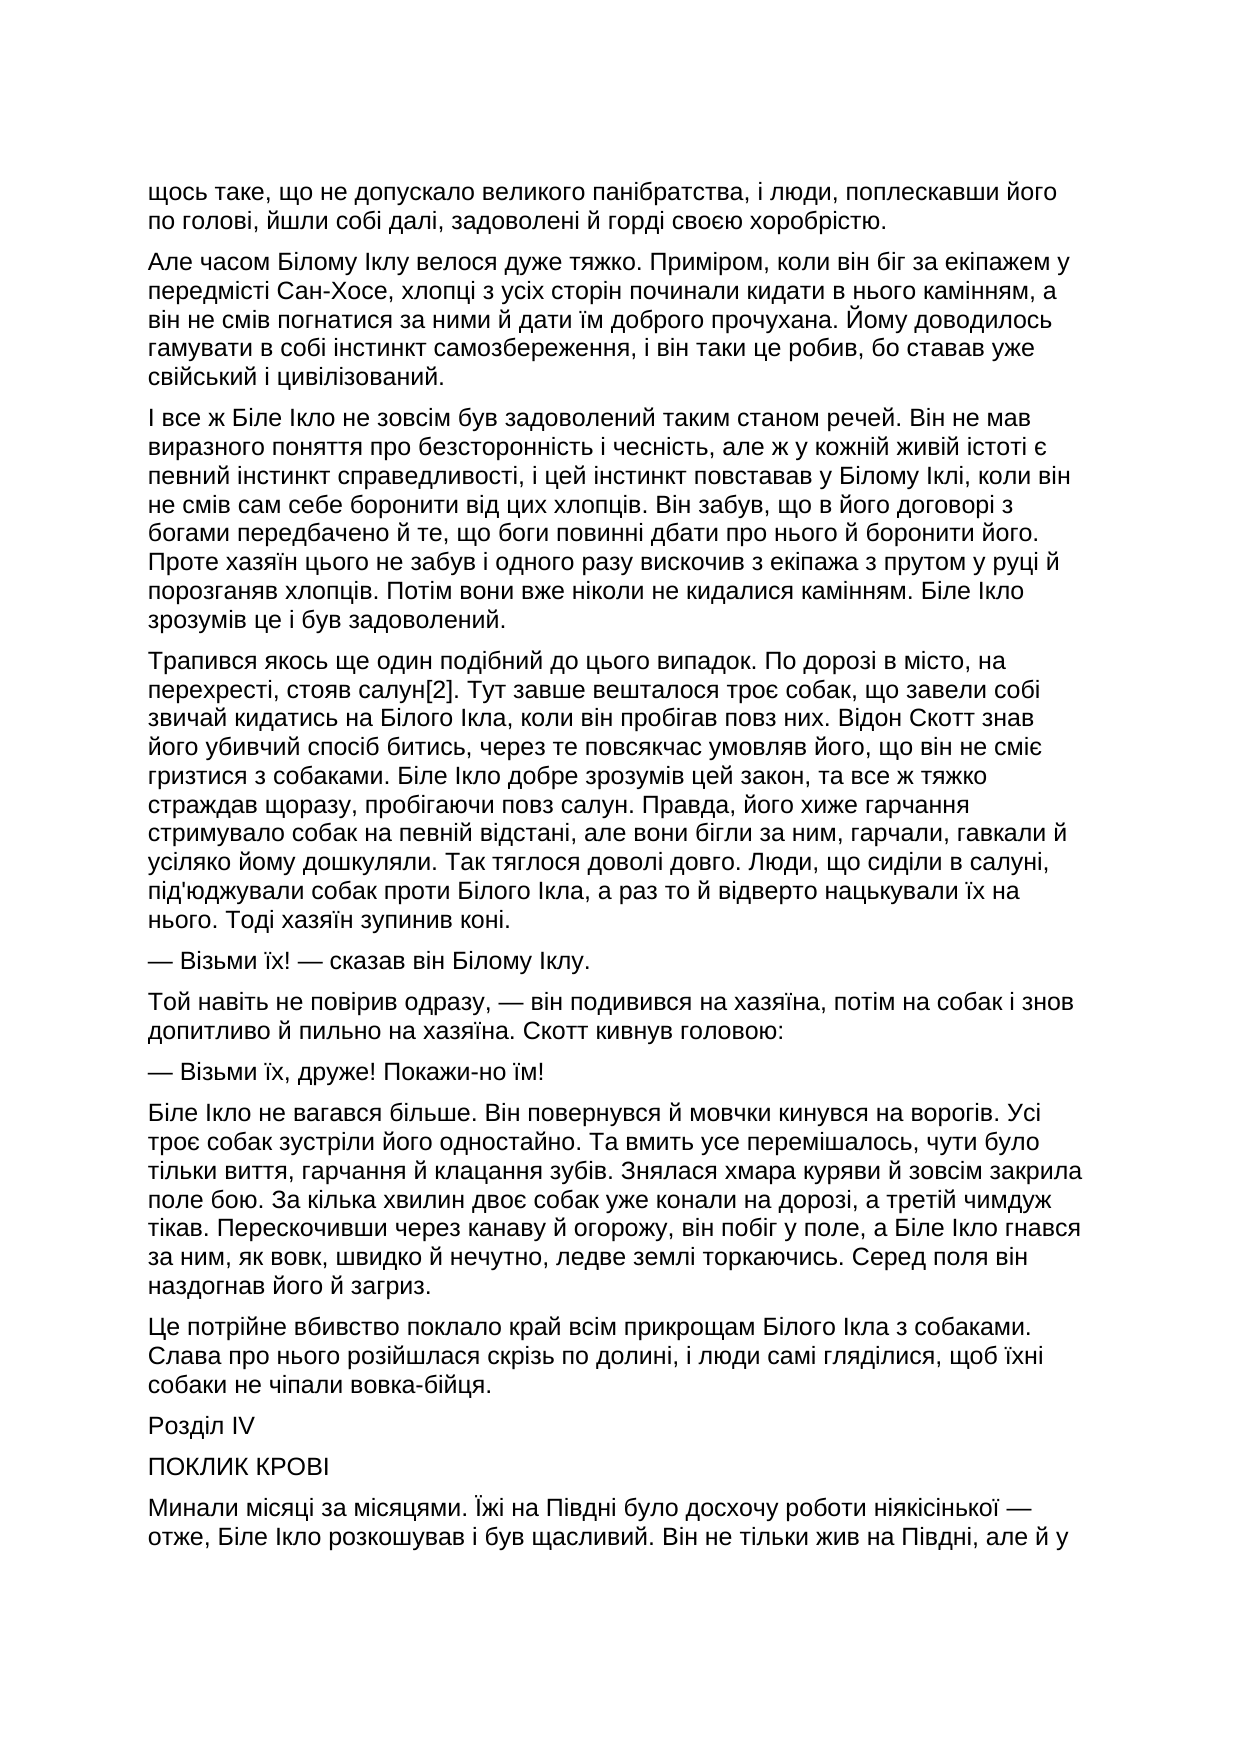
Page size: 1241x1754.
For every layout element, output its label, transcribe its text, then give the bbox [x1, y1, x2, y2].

text Але часом Білому Іклу велося дуже тяжко. Приміром, коли він біг за екіпажем у передмісті Сан-Хосе, хлопці з усіх сторін починали кидати в нього камінням, а він не смів погнатися за ними й дати їм доброго прочухана. Йому доводилось гамувати в собі інстинкт самозбереження, і він таки це робив, бо ставав уже свійський і цивілізований. [148, 247, 1092, 391]
text Це потрійне вбивство поклало край всім прикрощам Білого Ікла з собаками. Слава про нього розійшлася скрізь по долині, і люди самі гляділися, щоб їхні собаки не чіпали вовка-бійця. [148, 1312, 1092, 1398]
text — Візьми їх, друже! Покажи-но їм! [148, 1057, 1092, 1086]
text ПОКЛИК КРОВІ [148, 1452, 1092, 1481]
text І все ж Біле Ікло не зовсім був задоволений таким станом речей. Він не мав виразного поняття про безсторонність і чесність, але ж у кожній живій істоті є певний інстинкт справедливості, і цей інстинкт повставав у Білому Іклі, коли він не смів сам себе боронити від цих хлопців. Він забув, що в його договорі з богами передбачено й те, що боги повинні дбати про нього й боронити його. Проте хазяїн цього не забув і одного разу вискочив з екіпажа з прутом у руці й порозганяв хлопців. Потім вони вже ніколи не кидалися камінням. Біле Ікло зрозумів це і був задоволений. [148, 403, 1092, 633]
text Той навіть не повірив одразу, — він подивився на хазяїна, потім на собак і знов допитливо й пильно на хазяїна. Скотт кивнув головою: [148, 987, 1092, 1045]
text Розділ IV [148, 1411, 1092, 1440]
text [148, 1493, 1092, 1551]
text Трапився якось ще один подібний до цього випадок. По дорозі в місто, на перехресті, стояв салун[2]. Тут завше вешталося троє собак, що завели собі звичай кидатись на Білого Ікла, коли він пробігав повз них. Відон Скотт знав його убивчий спосіб битись, через те повсякчас умовляв його, що він не сміє гризтися з собаками. Біле Ікло добре зрозумів цей закон, та все ж тяжко страждав щоразу, пробігаючи повз салун. Правда, його хиже гарчання стримувало собак на певній відстані, але вони бігли за ним, гарчали, гавкали й усіляко йому дошкуляли. Так тяглося доволі довго. Люди, що сиділи в салуні, під'юджували собак проти Білого Ікла, а раз то й відверто нацькували їх на нього. Тоді хазяїн зупинив коні. [148, 646, 1092, 933]
text Біле Ікло не вагався більше. Він повернувся й мовчки кинувся на ворогів. Усі троє собак зустріли його одностайно. Та вмить усе перемішалось, чути було тільки виття, гарчання й клацання зубів. Знялася хмара куряви й зовсім закрила поле бою. За кілька хвилин двоє собак уже конали на дорозі, а третій чимдуж тікав. Перескочивши через канаву й огорожу, він побіг у поле, а Біле Ікло гнався за ним, як вовк, швидко й нечутно, ледве землі торкаючись. Серед поля він наздогнав його й загриз. [148, 1098, 1092, 1300]
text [148, 177, 1092, 235]
text — Візьми їх! — сказав він Білому Іклу. [148, 946, 1092, 975]
